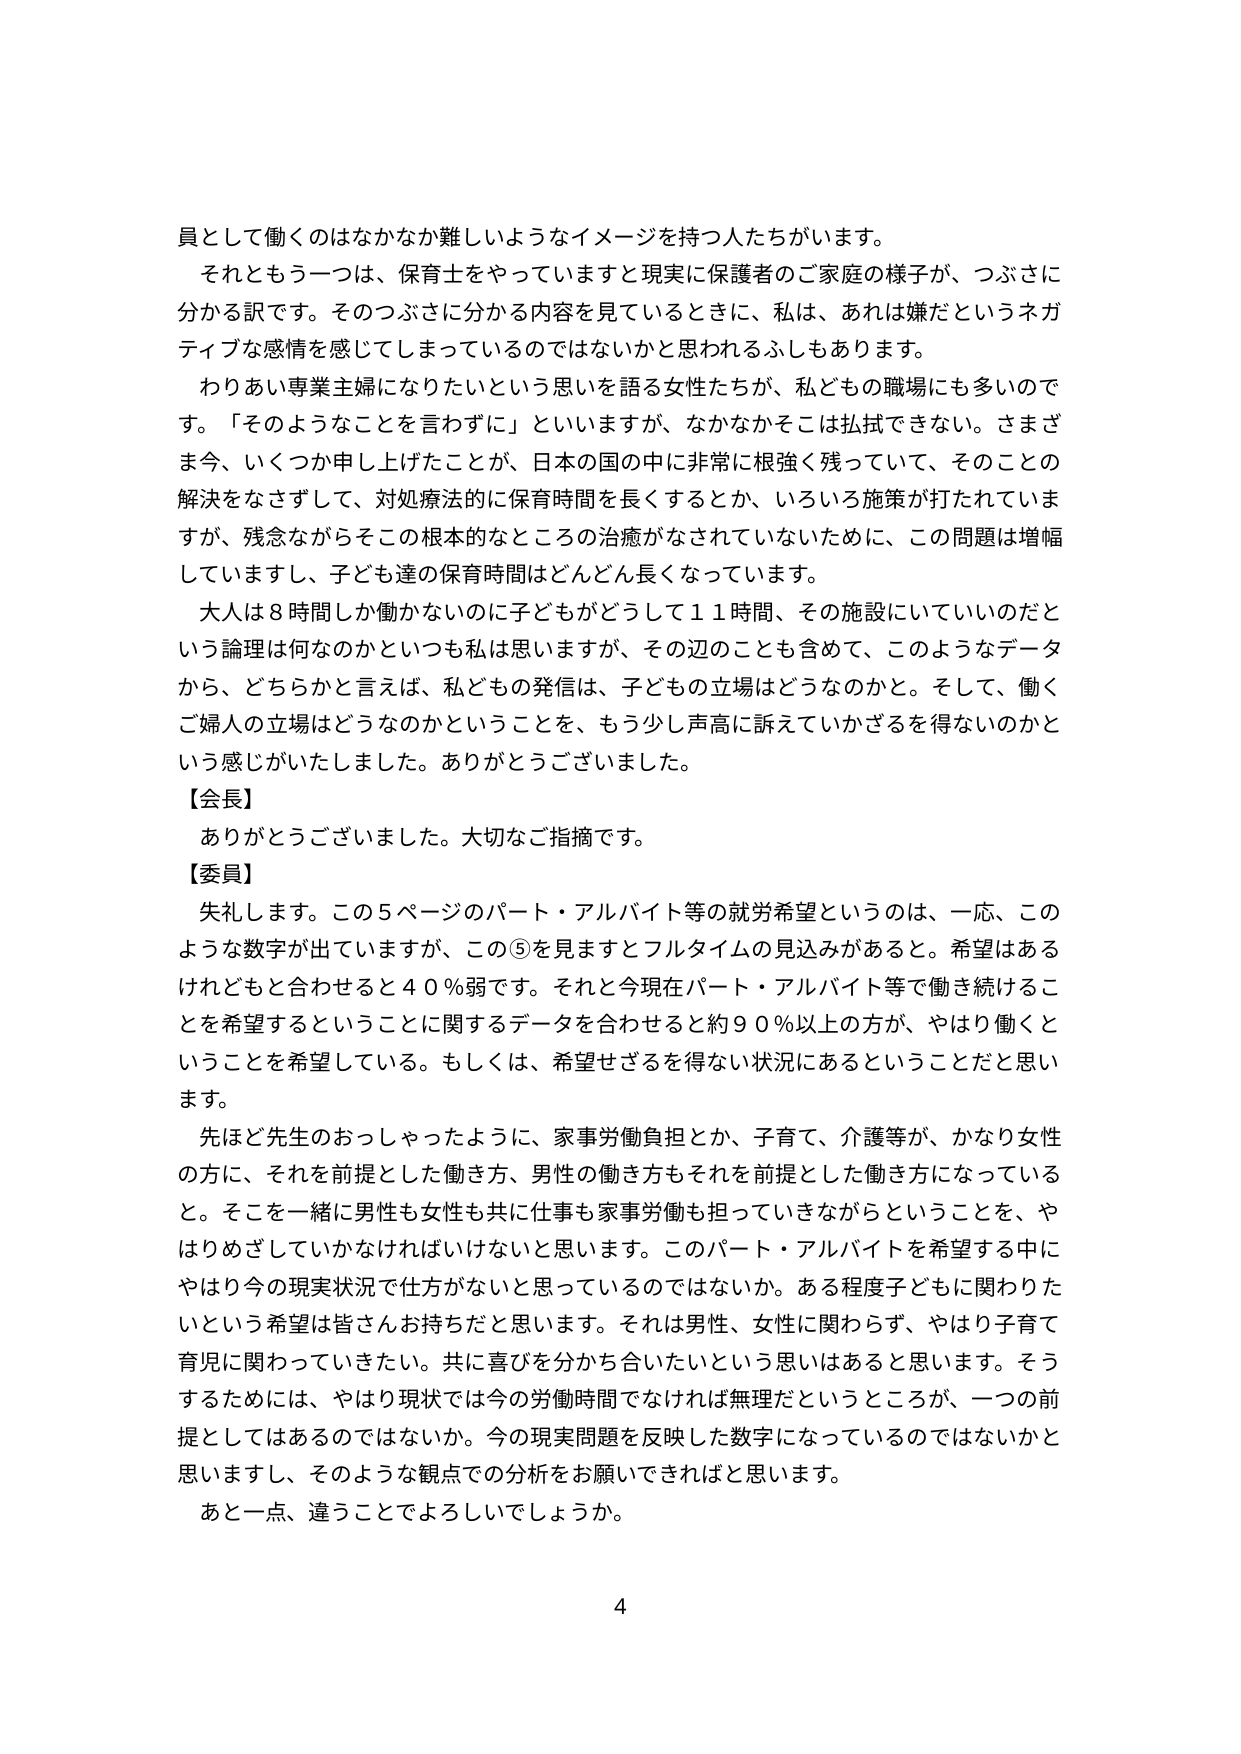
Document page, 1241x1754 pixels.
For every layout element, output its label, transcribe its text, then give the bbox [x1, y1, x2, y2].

text 失礼します。この５ページのパート・アルバイト等の就労希望というのは、一応、このような数字が出ていますが、この⑤を見ますとフルタイムの見込みがあると。希望はあるけれどもと合わせると４０％弱です。それと今現在パート・アルバイト等で働き続けることを希望するということに関するデータを合わせると約９０％以上の方が、やはり働くということを希望している。もしくは、希望せざるを得ない状況にあるということだと思います。 [177, 892, 1063, 1117]
text ありがとうございました。大切なご指摘です。 [177, 817, 1063, 854]
text あと一点、違うことでよろしいでしょうか。 [177, 1492, 1063, 1529]
text 先ほど先生のおっしゃったように、家事労働負担とか、子育て、介護等が、かなり女性の方に、それを前提とした働き方、男性の働き方もそれを前提とした働き方になっていると。そこを一緒に男性も女性も共に仕事も家事労働も担っていきながらということを、やはりめざしていかなければいけないと思います。このパート・アルバイトを希望する中に、やはり今の現実状況で仕方がないと思っているのではないか。ある程度子どもに関わりたいという希望は皆さんお持ちだと思います。それは男性、女性に関わらず、やはり子育て育児に関わっていきたい。共に喜びを分かち合いたいという思いはあると思います。そうするためには、やはり現状では今の労働時間でなければ無理だというところが、一つの前提としてはあるのではないか。今の現実問題を反映した数字になっているのではないかと思いますし、そのような観点での分析をお願いできればと思います。 [177, 1117, 1063, 1492]
text 【会長】 [177, 779, 1063, 817]
text 大人は８時間しか働かないのに子どもがどうして１１時間、その施設にいていいのだという論理は何なのかといつも私は思いますが、その辺のことも含めて、このようなデータから、どちらかと言えば、私どもの発信は、子どもの立場はどうなのかと。そして、働くご婦人の立場はどうなのかということを、もう少し声高に訴えていかざるを得ないのかという感じがいたしました。ありがとうございました。 [177, 592, 1063, 779]
text それともう一つは、保育士をやっていますと現実に保護者のご家庭の様子が、つぶさに分かる訳です。そのつぶさに分かる内容を見ているときに、私は、あれは嫌だというネガティブな感情を感じてしまっているのではないかと思われるふしもあります。 [177, 254, 1063, 367]
text わりあい専業主婦になりたいという思いを語る女性たちが、私どもの職場にも多いのです。「そのようなことを言わずに」といいますが、なかなかそこは払拭できない。さまざま今、いくつか申し上げたことが、日本の国の中に非常に根強く残っていて、そのことの解決をなさずして、対処療法的に保育時間を長くするとか、いろいろ施策が打たれていますが、残念ながらそこの根本的なところの治癒がなされていないために、この問題は増幅していますし、子ども達の保育時間はどんどん長くなっています。 [177, 367, 1063, 592]
text 【委員】 [177, 854, 1063, 892]
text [177, 217, 1063, 254]
